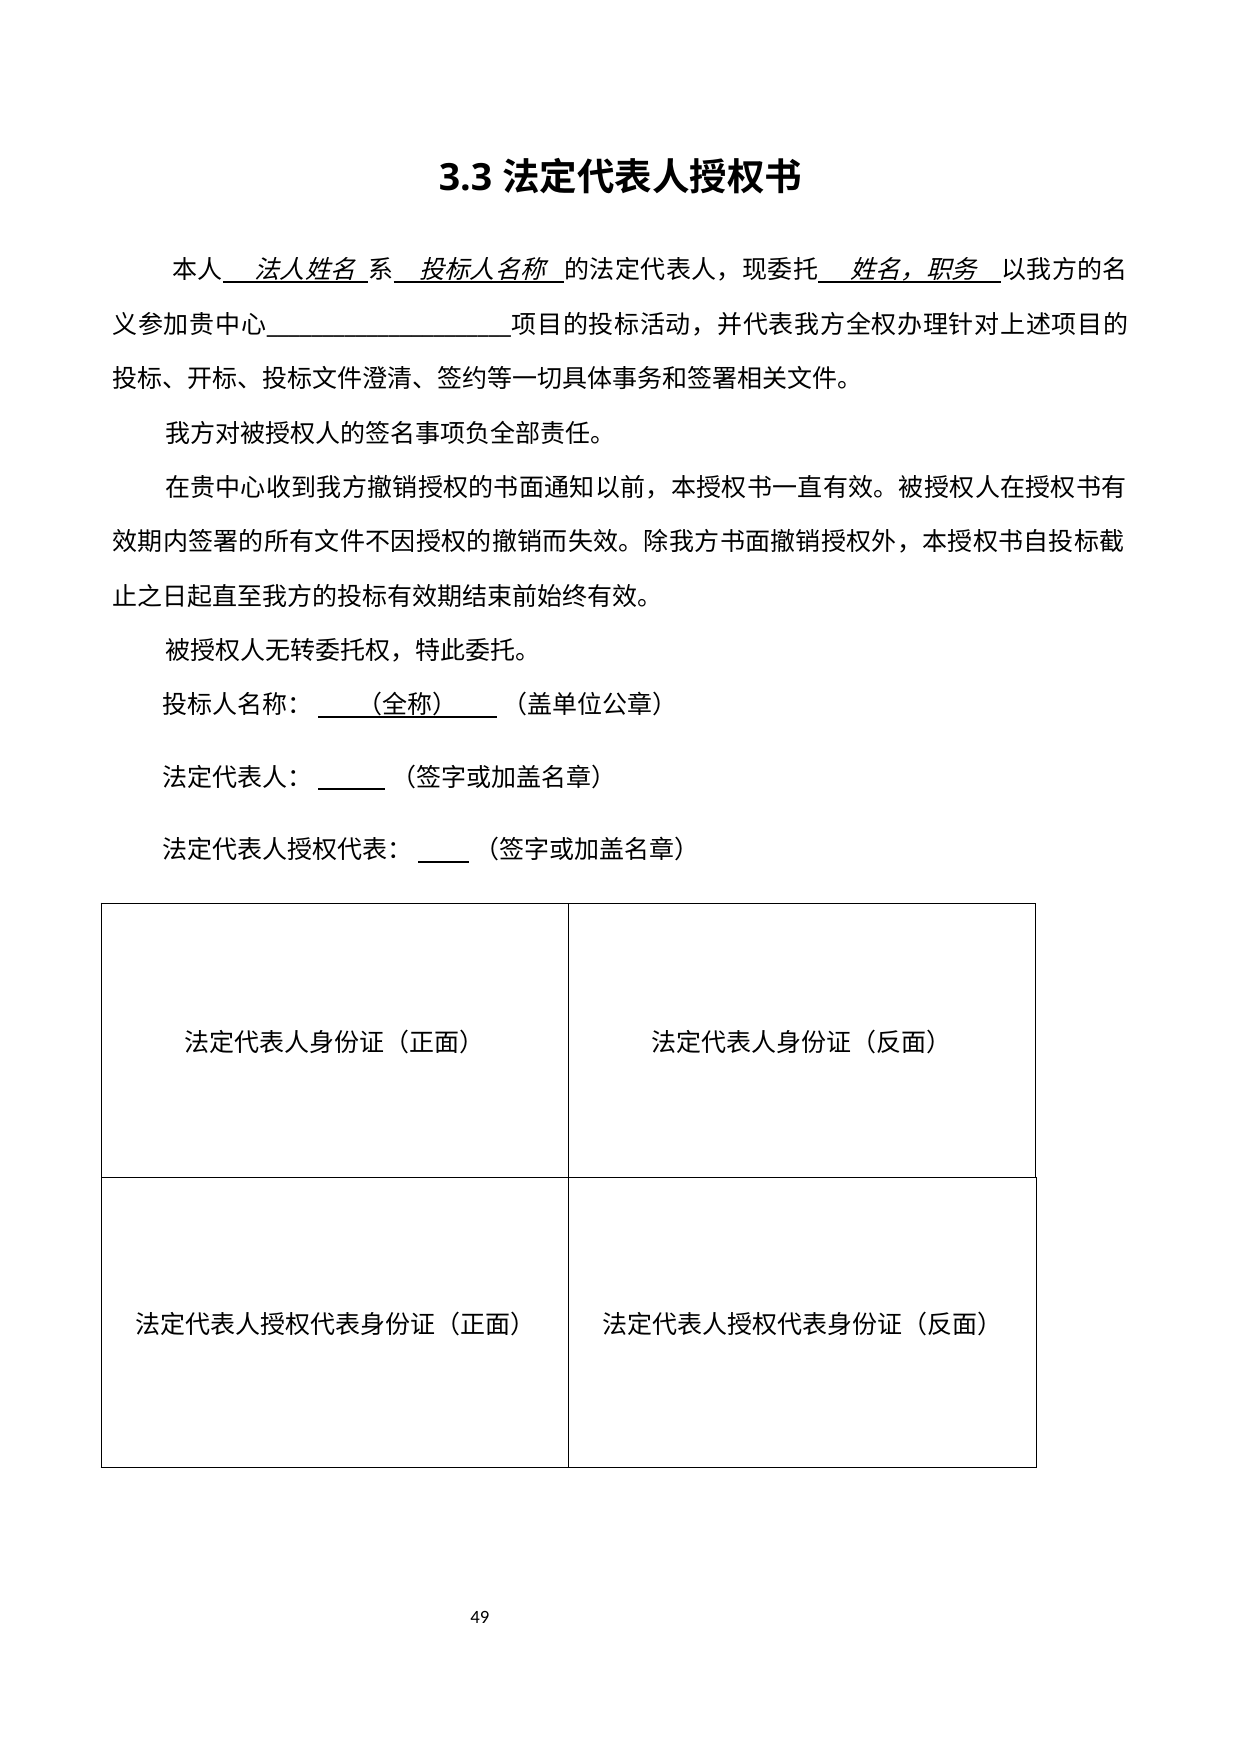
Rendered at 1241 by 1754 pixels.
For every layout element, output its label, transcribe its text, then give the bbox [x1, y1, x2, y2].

text 3.3 法定代表人授权书 [112, 150, 1128, 200]
table_cell 法定代表人授权代表身份证（反面） [569, 1178, 1036, 1467]
text 我方对被授权人的签名事项负全部责任。 [112, 413, 1128, 449]
table_header 法定代表人身份证（正面） [102, 904, 568, 1177]
text 法定代表人： （签字或加盖名章） [112, 757, 1128, 794]
text 被授权人无转委托权，特此委托。 [112, 631, 1128, 667]
text 在贵中心收到我方撤销授权的书面通知以前，本授权书一直有效。被授权人在授权书有效期内签署的所有文件不因授权的撤销而失效。除我方书面撤销授权外，本授权书自投标截止之日起直至我方的投标有效期结束前始终有效。 [112, 467, 1128, 612]
text 法定代表人授权代表： （签字或加盖名章） [112, 830, 1128, 866]
text 投标人名称： （全称） （盖单位公章） [112, 685, 1128, 721]
text 本人 法人姓名 系 投标人名称 的法定代表人，现委托 姓名，职务 以我方的名义参加贵中心______________________项目的投标活动，并代表我方全权办理针对上述项目的投标、开标、投标文件澄清、签约等一切具体事务和签署相关文件。 [112, 250, 1128, 395]
table_cell 法定代表人授权代表身份证（正面） [102, 1178, 568, 1467]
table_header 法定代表人身份证（反面） [569, 904, 1035, 1177]
